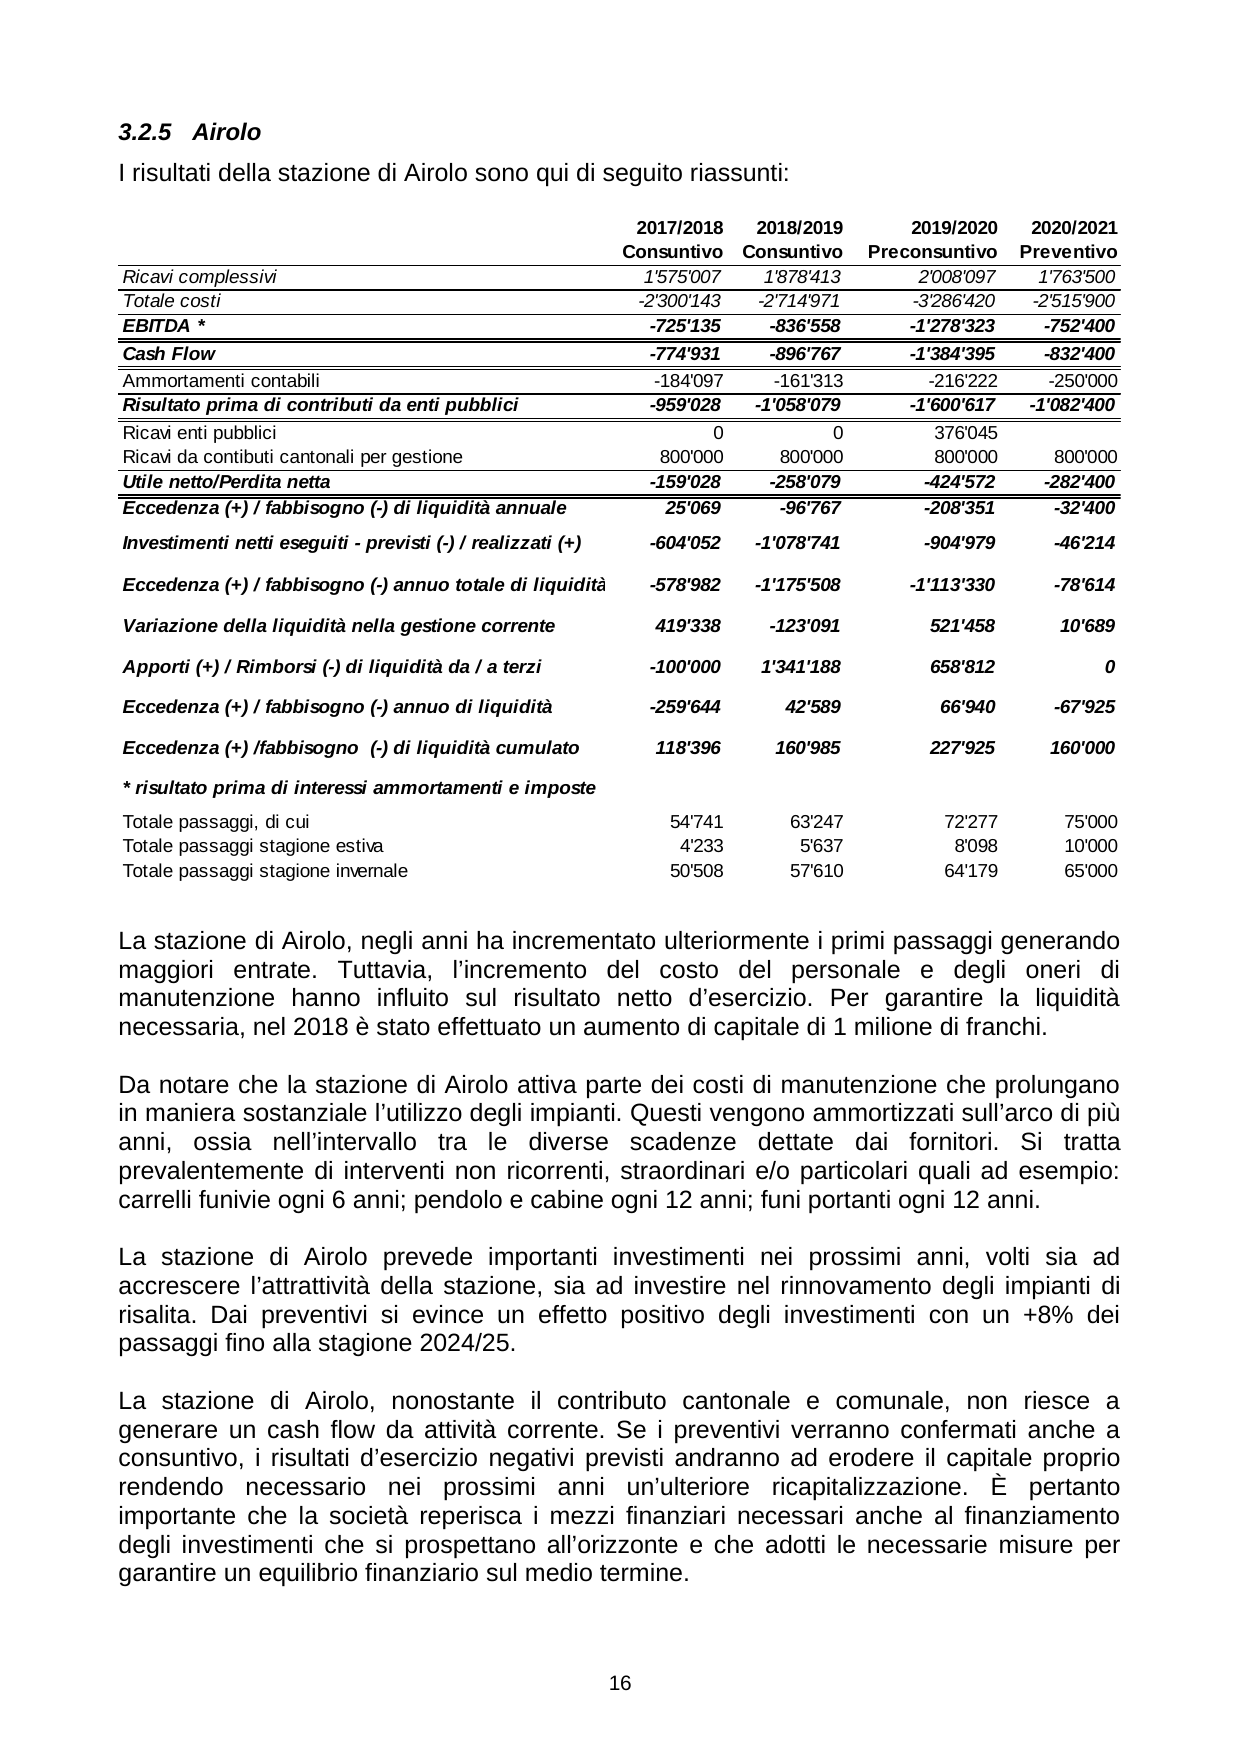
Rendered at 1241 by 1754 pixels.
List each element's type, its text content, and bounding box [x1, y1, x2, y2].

text Da notare che la stazione di Airolo attiva parte dei costi di manutenzione che prolungano in maniera sostanziale l’utilizzo degli impianti. Questi vengono ammortizzati sull’arco di più anni, ossia nell’intervallo tra le diverse scadenze dettate dai fornitori. Si tratta prevalentemente di interventi non ricorrenti, straordinari e/o particolari quali ad esempio: carrelli funivie ogni 6 anni; pendolo e cabine ogni 12 anni; funi portanti ogni 12 anni. [118, 1070, 1122, 1213]
list La stazione di Airolo, negli anni ha incrementato ulteriormente i primi passaggi generando maggiori entrate. Tuttavia, l’incremento del costo del personale e degli oneri di manutenzione hanno influito sul risultato netto d’esercizio. Per garantire la liquidità necessaria, nel 2018 è stato effettuato un aumento di capitale di 1 milione di franchi. [118, 926, 1122, 1041]
text La stazione di Airolo prevede importanti investimenti nei prossimi anni, volti sia ad accrescere l’attrattività della stazione, sia ad investire nel rinnovamento degli impianti di risalita. Dai preventivi si evince un effetto positivo degli investimenti con un +8% dei passaggi fino alla stagione 2024/25. [118, 1242, 1122, 1357]
list I risultati della stazione di Airolo sono qui di seguito riassunti: [118, 158, 1122, 187]
subtitle Airolo [118, 118, 1122, 146]
text La stazione di Airolo, nonostante il contributo cantonale e comunale, non riesce a generare un cash flow da attività corrente. Se i preventivi verranno confermati anche a consuntivo, i risultati d’esercizio negativi previsti andranno ad erodere il capitale proprio rendendo necessario nei prossimi anni un’ulteriore ricapitalizzazione. È pertanto importante che la società reperisca i mezzi finanziari necessari anche al finanziamento degli investimenti che si prospettano all’orizzonte e che adotti le necessarie misure per garantire un equilibrio finanziario sul medio termine. [118, 1386, 1122, 1587]
